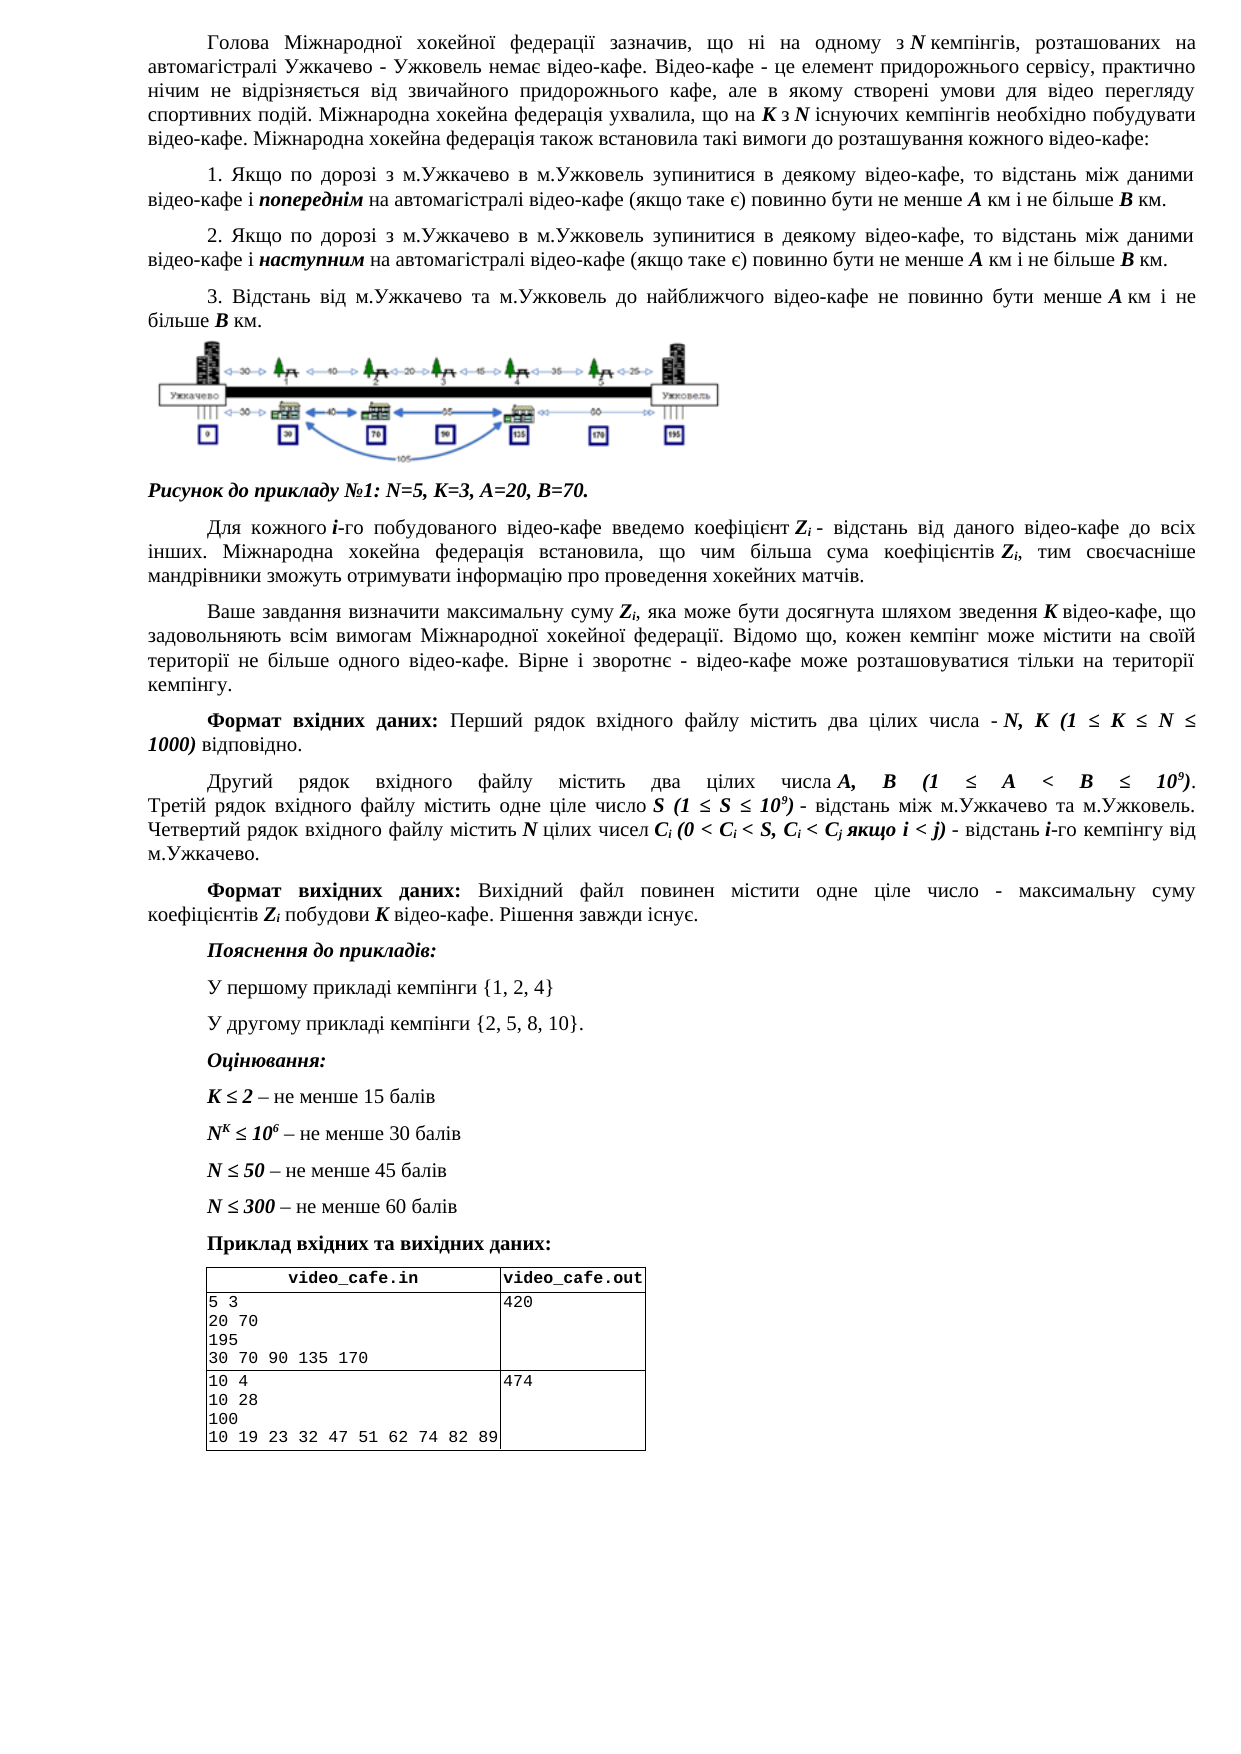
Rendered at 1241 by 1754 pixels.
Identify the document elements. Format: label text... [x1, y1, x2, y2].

table_header video_cafe.in [207, 1268, 500, 1291]
table_cell 5 3 20 70 195 30 70 90 135 170 [207, 1293, 500, 1370]
table_cell 10 4 10 28 100 10 19 23 32 47 51 62 74 82 89 [207, 1371, 500, 1449]
text Формат вхідних даних: Перший рядок вхідного файлу містить два цілих числа - N, K (1 ≤ K ≤ N ≤ 1000) відповідно. [148, 708, 1196, 756]
text Ваше завдання визначити максимальну суму Zi, яка може бути досягнута шляхом зведення K відео-кафе, що задовольняють всім вимогам Міжнародної хокейної федерації. Відомо що, кожен кемпінг може містити на своїй території не більше одного відео-кафе. Вірне і зворотнє - відео-кафе може розташовуватися тільки на території кемпінгу. [148, 599, 1196, 696]
text Для кожного i-го побудованого відео-кафе введемо коефіцієнт Zi - відстань від даного відео-кафе до всіх інших. Міжнародна хокейна федерація встановила, що чим більша сума коефіцієнтів Zi, тим cвоєчасніше мандрівники зможуть отримувати інформацію про проведення хокейних матчів. [148, 515, 1196, 587]
text 1. Якщо по дорозі з м.Ужкачево в м.Ужковель зупинитися в деякому відео-кафе, то відстань між даними відео-кафе і попереднім на автомагістралі відео-кафе (якщо таке є) повинно бути не менше А км і не більше В км. [148, 162, 1196, 211]
text Голова Міжнародної хокейної федерації зазначив, що ні на одному з N кемпінгів, розташованих на автомагістралі Ужкачево - Ужковель немає відео-кафе. Відео-кафе - це елемент придорожнього сервісу, практично нічим не відрізняється від звичайного придорожнього кафе, але в якому створені умови для відео перегляду спортивних подій. Міжнародна хокейна федерація ухвалила, що на К з N існуючих кемпінгів необхідно побудувати відео-кафе. Міжнародна хокейна федерація також встановила такі вимоги до розташування кожного відео-кафе: [148, 29, 1196, 150]
text Формат вихідних даних: Вихідний файл повинен містити одне ціле число - максимальну суму коефіцієнтів Zi побудови K відео-кафе. Рішення завжди існує. [148, 877, 1196, 926]
table_cell 420 [501, 1293, 645, 1370]
text У другому прикладі кемпінги {2, 5, 8, 10}. [148, 1011, 1196, 1035]
text Приклад вхідних та вихідних даних: [148, 1231, 1196, 1255]
picture [147, 331, 733, 476]
table_cell 474 [501, 1371, 645, 1449]
text NK ≤ 106 – не менше 30 балів [148, 1121, 1196, 1145]
text N ≤ 50 – не менше 45 балів [148, 1157, 1196, 1182]
text Другий рядок вхідного файлу містить два цілих числа A, B (1 ≤ A < B ≤ 109). Третій рядок вхідного файлу містить одне ціле число S (1 ≤ S ≤ 109) - відстань між м.Ужкачево та м.Ужковель. Четвертий рядок вхідного файлу містить N цілих чисел Ci (0 < Ci < S, Ci < Cj якщо i < j) - відстань i-го кемпінгу від м.Ужкачево. [148, 769, 1196, 865]
text У першому прикладі кемпінги {1, 2, 4} [148, 975, 1196, 999]
text N ≤ 300 – не менше 60 балів [148, 1194, 1196, 1218]
text Оцінювання: [148, 1048, 1196, 1072]
text K ≤ 2 – не менше 15 балів [148, 1084, 1196, 1108]
text Пояснення до прикладів: [148, 938, 1196, 962]
text 2. Якщо по дорозі з м.Ужкачево в м.Ужковель зупинитися в деякому відео-кафе, то відстань між даними відео-кафе і наступним на автомагістралі відео-кафе (якщо таке є) повинно бути не менше А км і не більше В км. [148, 223, 1196, 271]
table_header video_cafe.out [501, 1268, 645, 1291]
